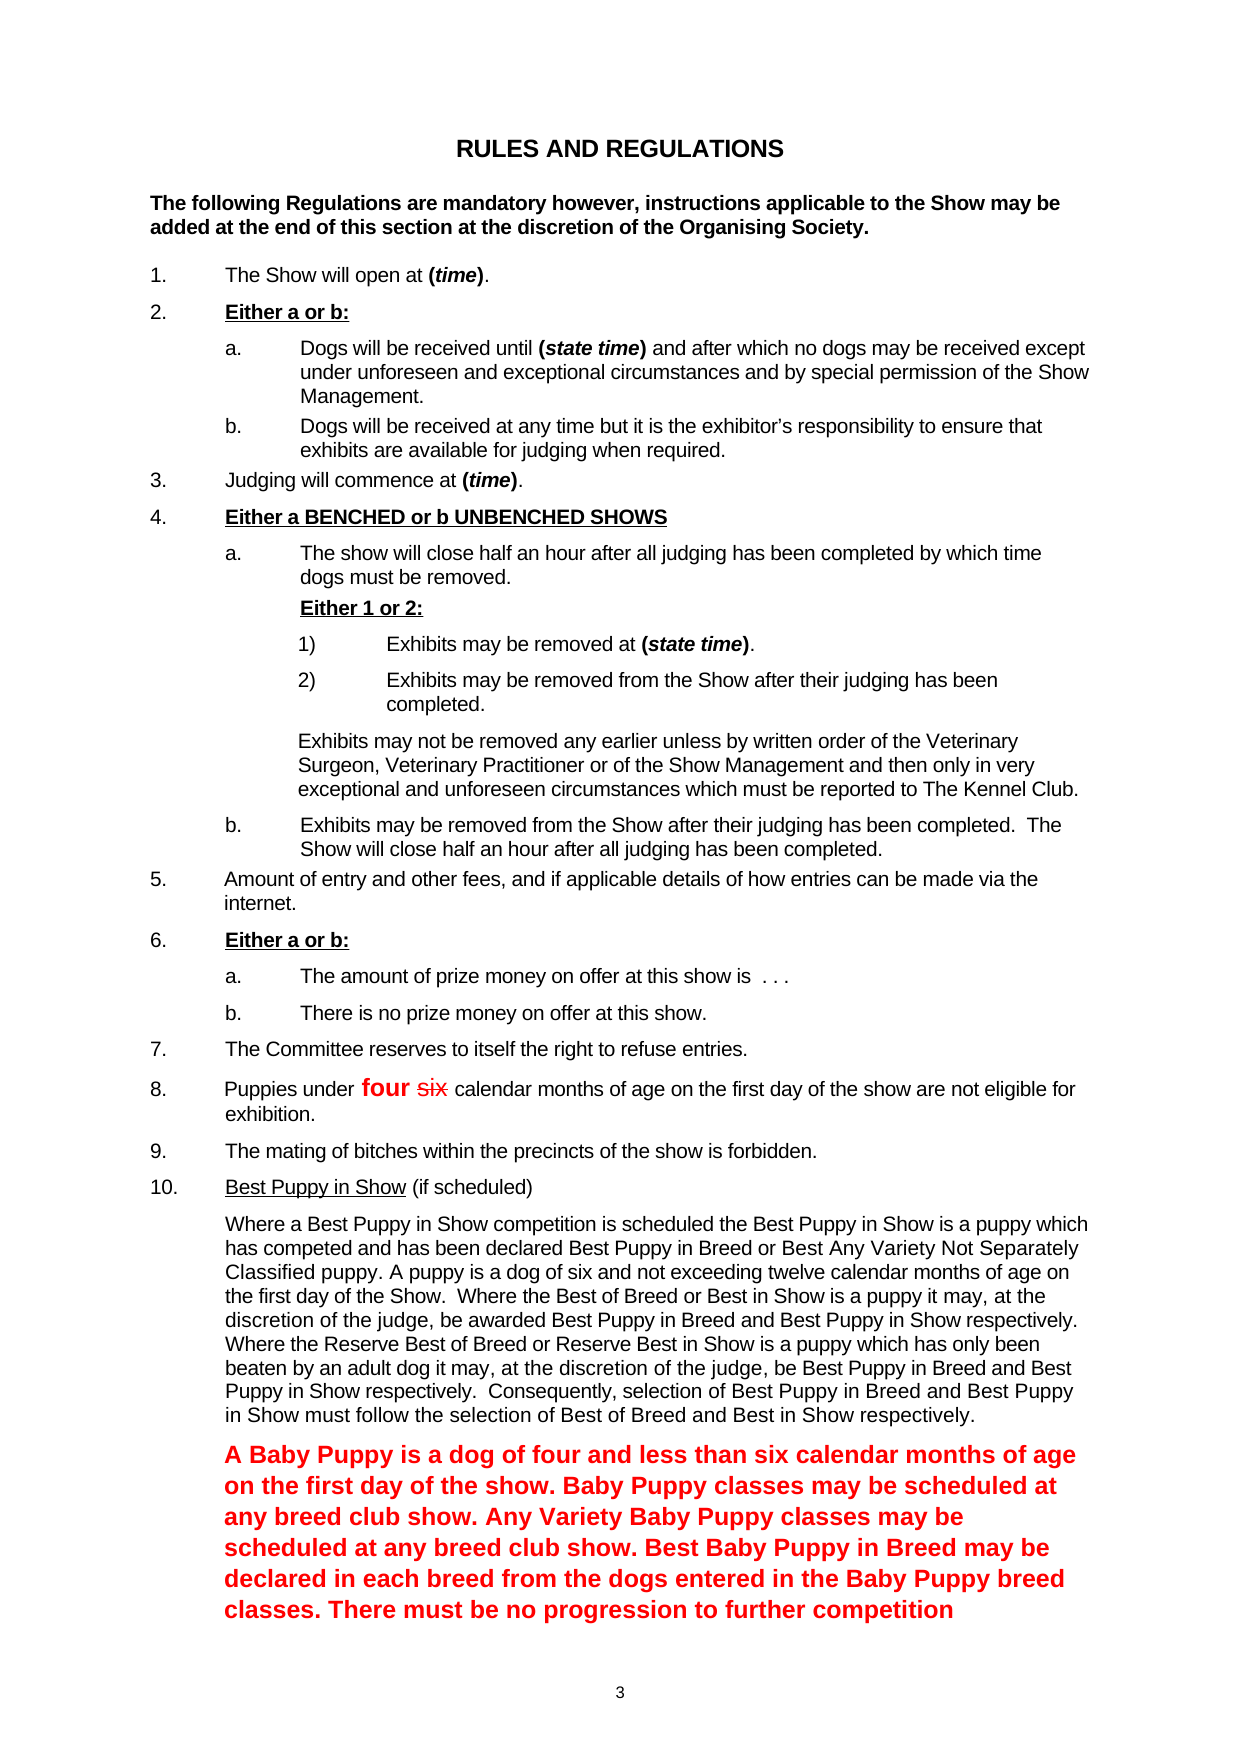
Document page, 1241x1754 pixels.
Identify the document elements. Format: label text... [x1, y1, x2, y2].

list The amount of prize money on offer at this show is . . . [225, 964, 1090, 988]
text Exhibits may not be removed any earlier unless by written order of the Veterinary Surgeon, Veterinary Practitioner or of the Show Management and then only in very exceptional and unforeseen circumstances which must be reported to The Kennel Club. [298, 729, 1090, 801]
list Dogs will be received until (state time) and after which no dogs may be received except under unforeseen and exceptional circumstances and by special permission of the Show Management. [225, 336, 1090, 408]
list Dogs will be received at any time but it is the exhibitor’s responsibility to ensure that exhibits are available for judging when required. [225, 414, 1090, 462]
list Exhibits may be removed from the Show after their judging has been completed. The Show will close half an hour after all judging has been completed. [225, 813, 1090, 861]
text 9. The mating of bitches within the precincts of the show is forbidden. [150, 1139, 1090, 1163]
list The show will close half an hour after all judging has been completed by which time dogs must be removed. [225, 541, 1090, 589]
text 10. Best Puppy in Show (if scheduled) [150, 1175, 1090, 1199]
text The following Regulations are mandatory however, instructions applicable to the Show may be added at the end of this section at the discretion of the Organising Society. [150, 191, 1090, 239]
list Exhibits may be removed from the Show after their judging has been completed. [298, 668, 1090, 716]
text 2. Either a or b: [150, 299, 1090, 323]
text 8. Puppies under four six calendar months of age on the first day of the show are not eligible for exhibition. [150, 1073, 1090, 1126]
text 4. Either a BENCHED or b UNBENCHED SHOWS [150, 505, 1090, 529]
text 1. The Show will open at (time). [150, 263, 1090, 287]
text A Baby Puppy is a dog of four and less than six calendar months of age on the first day of the show. Baby Puppy classes may be scheduled at any breed club show. Any Variety Baby Puppy classes may be scheduled at any breed club show. Best Baby Puppy in Breed may be declared in each breed from the dogs entered in the Baby Puppy breed classes. There must be no progression to further competition [224, 1440, 1090, 1624]
list There is no prize money on offer at this show. [225, 1001, 1090, 1024]
subtitle RULES AND REGULATIONS [150, 134, 1090, 162]
text 5. Amount of entry and other fees, and if applicable details of how entries can be made via the internet. [150, 867, 1090, 915]
text Where a Best Puppy in Show competition is scheduled the Best Puppy in Show is a puppy which has competed and has been declared Best Puppy in Breed or Best Any Variety Not Separately Classified puppy. A puppy is a dog of six and not exceeding twelve calendar months of age on the first day of the Show. Where the Best of Breed or Best in Show is a puppy it may, at the discretion of the judge, be awarded Best Puppy in Breed and Best Puppy in Show respectively. Where the Reserve Best of Breed or Reserve Best in Show is a puppy which has only been beaten by an adult dog it may, at the discretion of the judge, be Best Puppy in Breed and Best Puppy in Show respectively. Consequently, selection of Best Puppy in Breed and Best Puppy in Show must follow the selection of Best of Breed and Best in Show respectively. [225, 1212, 1090, 1427]
text 3. Judging will commence at (time). [150, 468, 1090, 492]
text 7. The Committee reserves to itself the right to refuse entries. [150, 1037, 1090, 1061]
text 6. Either a or b: [150, 928, 1090, 952]
list Exhibits may be removed at (state time). [298, 632, 1090, 656]
text Either 1 or 2: [225, 595, 1090, 619]
